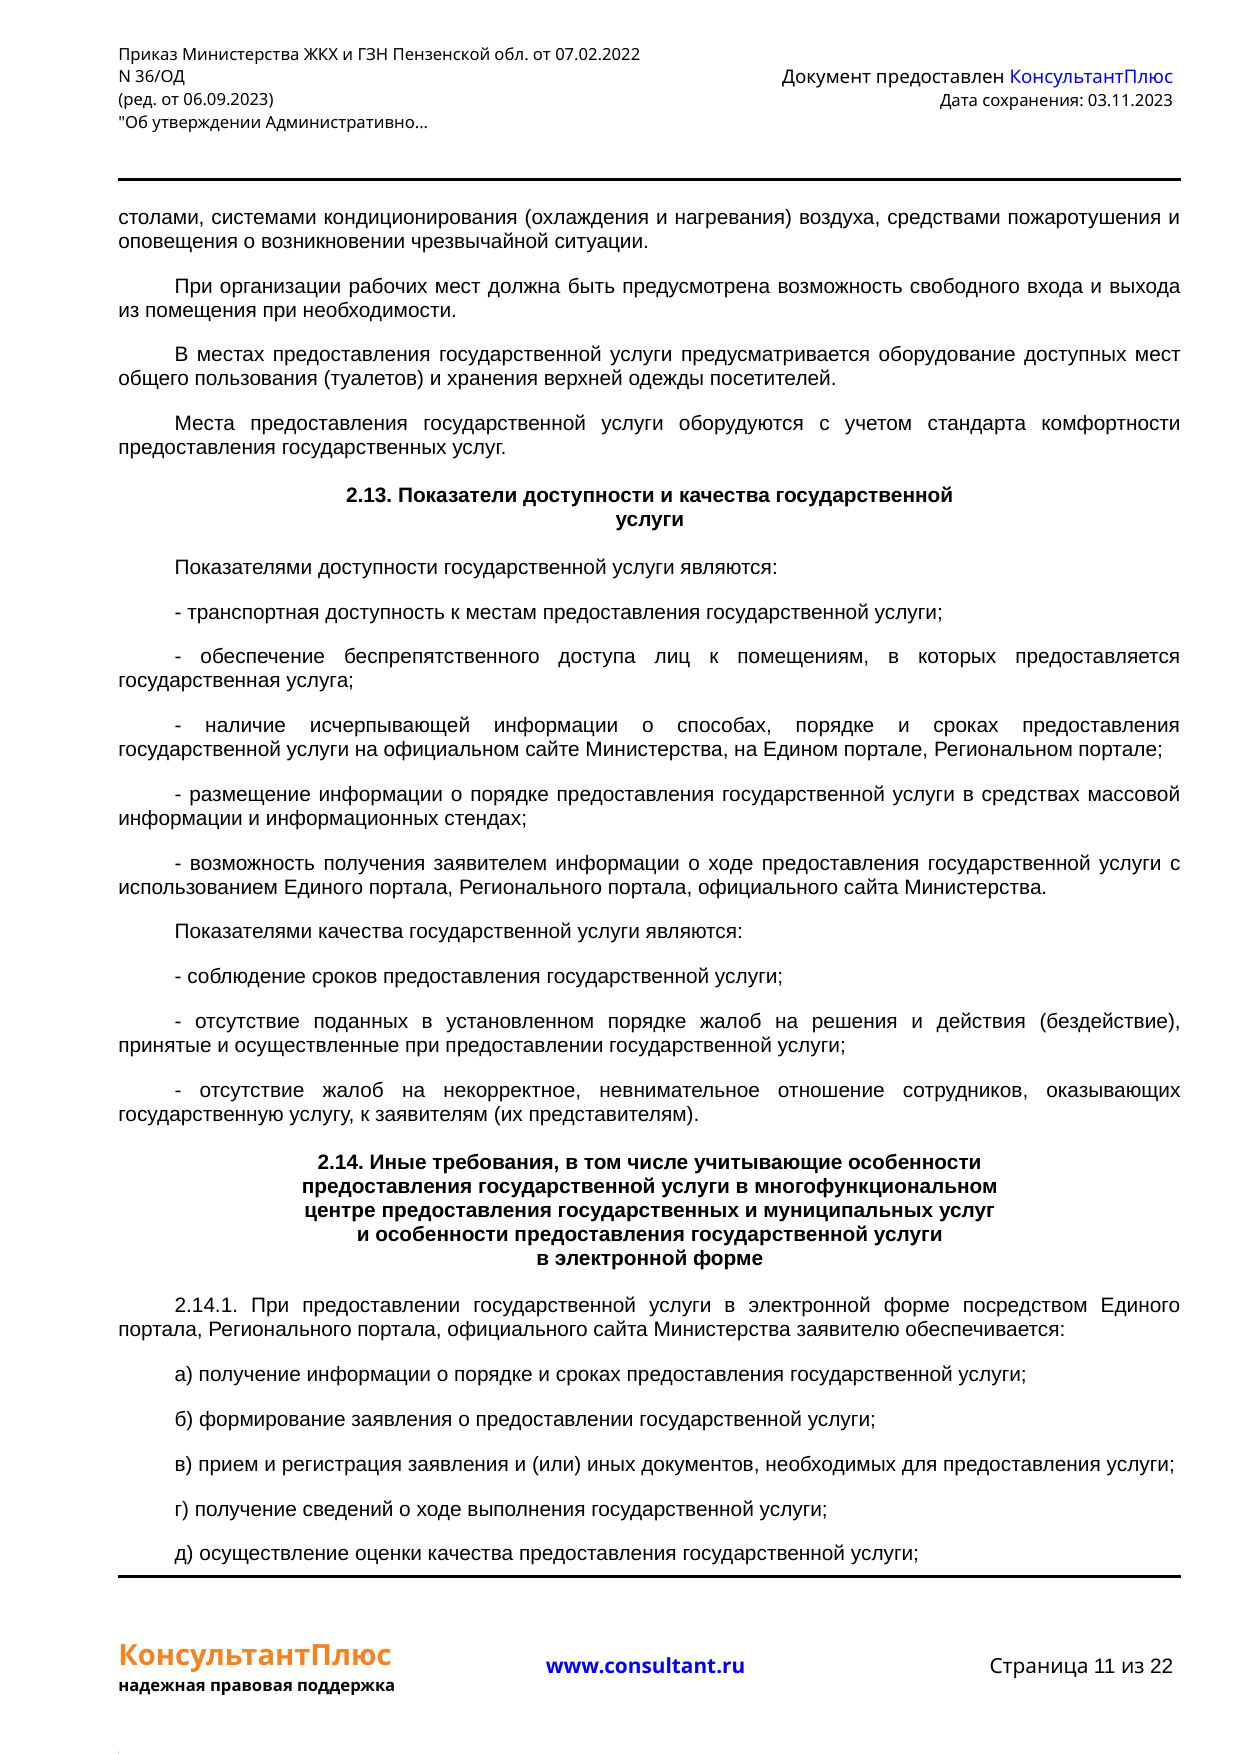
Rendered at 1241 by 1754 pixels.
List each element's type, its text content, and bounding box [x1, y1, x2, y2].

text Показателями доступности государственной услуги являются: [118, 555, 1181, 579]
text - наличие исчерпывающей информации о способах, порядке и сроках предоставления государственной услуги на официальном сайте Министерства, на Едином портале, Региональном портале; [118, 713, 1181, 761]
text При организации рабочих мест должна быть предусмотрена возможность свободного входа и выхода из помещения при необходимости. [118, 273, 1181, 321]
text - отсутствие жалоб на некорректное, невнимательное отношение сотрудников, оказывающих государственную услугу, к заявителям (их представителям). [118, 1078, 1181, 1126]
title услуги [118, 507, 1181, 531]
text Показателями качества государственной услуги являются: [118, 919, 1181, 943]
text - транспортная доступность к местам предоставления государственной услуги; [118, 599, 1181, 623]
text В местах предоставления государственной услуги предусматривается оборудование доступных мест общего пользования (туалетов) и хранения верхней одежды посетителей. [118, 342, 1181, 390]
text - возможность получения заявителем информации о ходе предоставления государственной услуги с использованием Единого портала, Регионального портала, официального сайта Министерства. [118, 851, 1181, 898]
text а) получение информации о порядке и сроках предоставления государственной услуги; [118, 1362, 1181, 1386]
text Места предоставления государственной услуги оборудуются с учетом стандарта комфортности предоставления государственных услуг. [118, 411, 1181, 459]
title 2.13. Показатели доступности и качества государственной [118, 483, 1181, 507]
title 2.14. Иные требования, в том числе учитывающие особенности [118, 1149, 1181, 1173]
text г) получение сведений о ходе выполнения государственной услуги; [118, 1496, 1181, 1520]
text д) осуществление оценки качества предоставления государственной услуги; [118, 1541, 1181, 1565]
title в электронной форме [118, 1245, 1181, 1269]
title центре предоставления государственных и муниципальных услуг [118, 1197, 1181, 1221]
text - размещение информации о порядке предоставления государственной услуги в средствах массовой информации и информационных стендах; [118, 782, 1181, 830]
text - соблюдение сроков предоставления государственной услуги; [118, 964, 1181, 988]
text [118, 205, 1181, 253]
text - обеспечение беспрепятственного доступа лиц к помещениям, в которых предоставляется государственная услуга; [118, 644, 1181, 692]
title предоставления государственной услуги в многофункциональном [118, 1173, 1181, 1197]
text - отсутствие поданных в установленном порядке жалоб на решения и действия (бездействие), принятые и осуществленные при предоставлении государственной услуги; [118, 1009, 1181, 1057]
text 2.14.1. При предоставлении государственной услуги в электронной форме посредством Единого портала, Регионального портала, официального сайта Министерства заявителю обеспечивается: [118, 1293, 1181, 1341]
text в) прием и регистрация заявления и (или) иных документов, необходимых для предоставления услуги; [118, 1452, 1181, 1476]
title и особенности предоставления государственной услуги [118, 1221, 1181, 1245]
text б) формирование заявления о предоставлении государственной услуги; [118, 1407, 1181, 1431]
